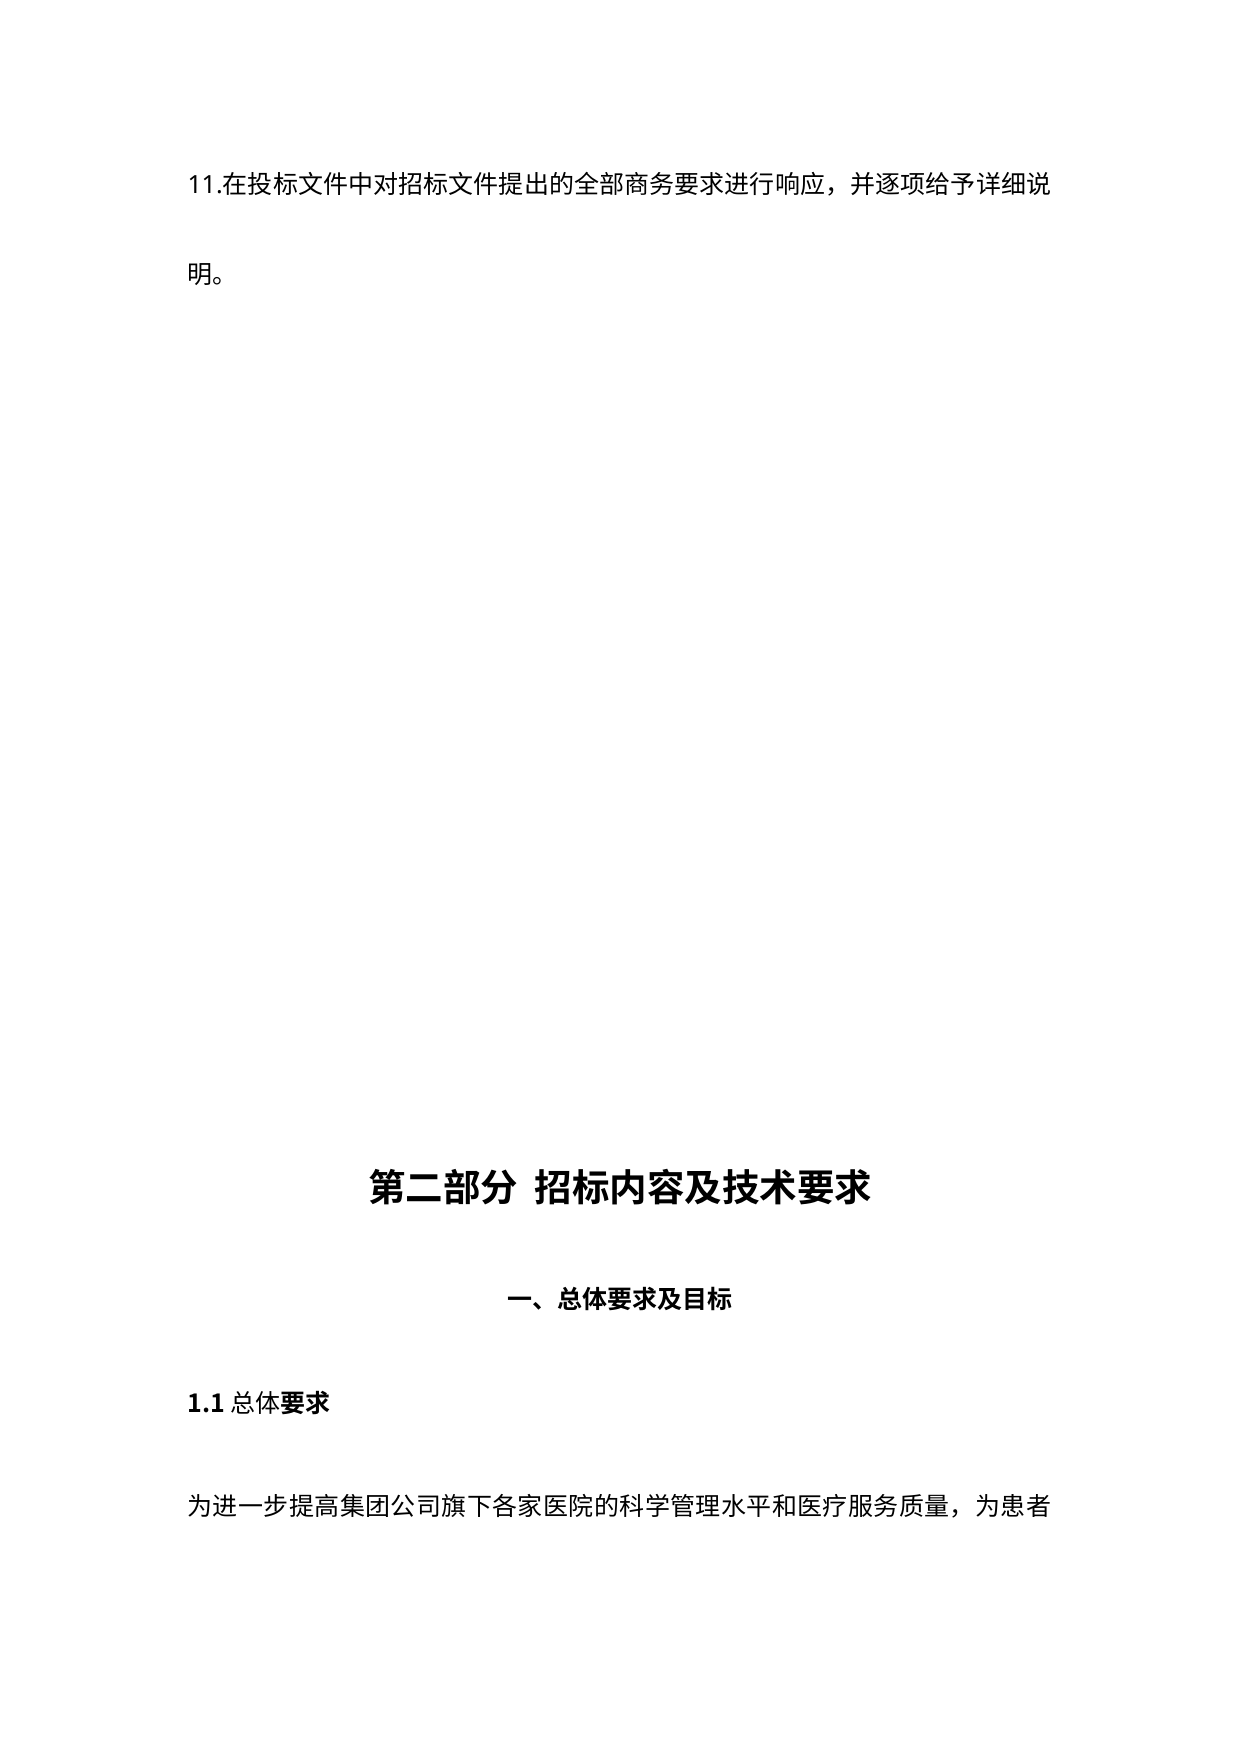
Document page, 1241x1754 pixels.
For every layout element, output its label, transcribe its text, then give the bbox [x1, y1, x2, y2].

text 11.在投标文件中对招标文件提出的全部商务要求进行响应，并逐项给予详细说明。 [187, 152, 1053, 303]
text 第二部分 招标内容及技术要求 [187, 1155, 1053, 1216]
text 1.1 总体要求 [187, 1371, 1053, 1432]
text 一、总体要求及目标 [187, 1268, 1053, 1328]
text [187, 1475, 1053, 1535]
